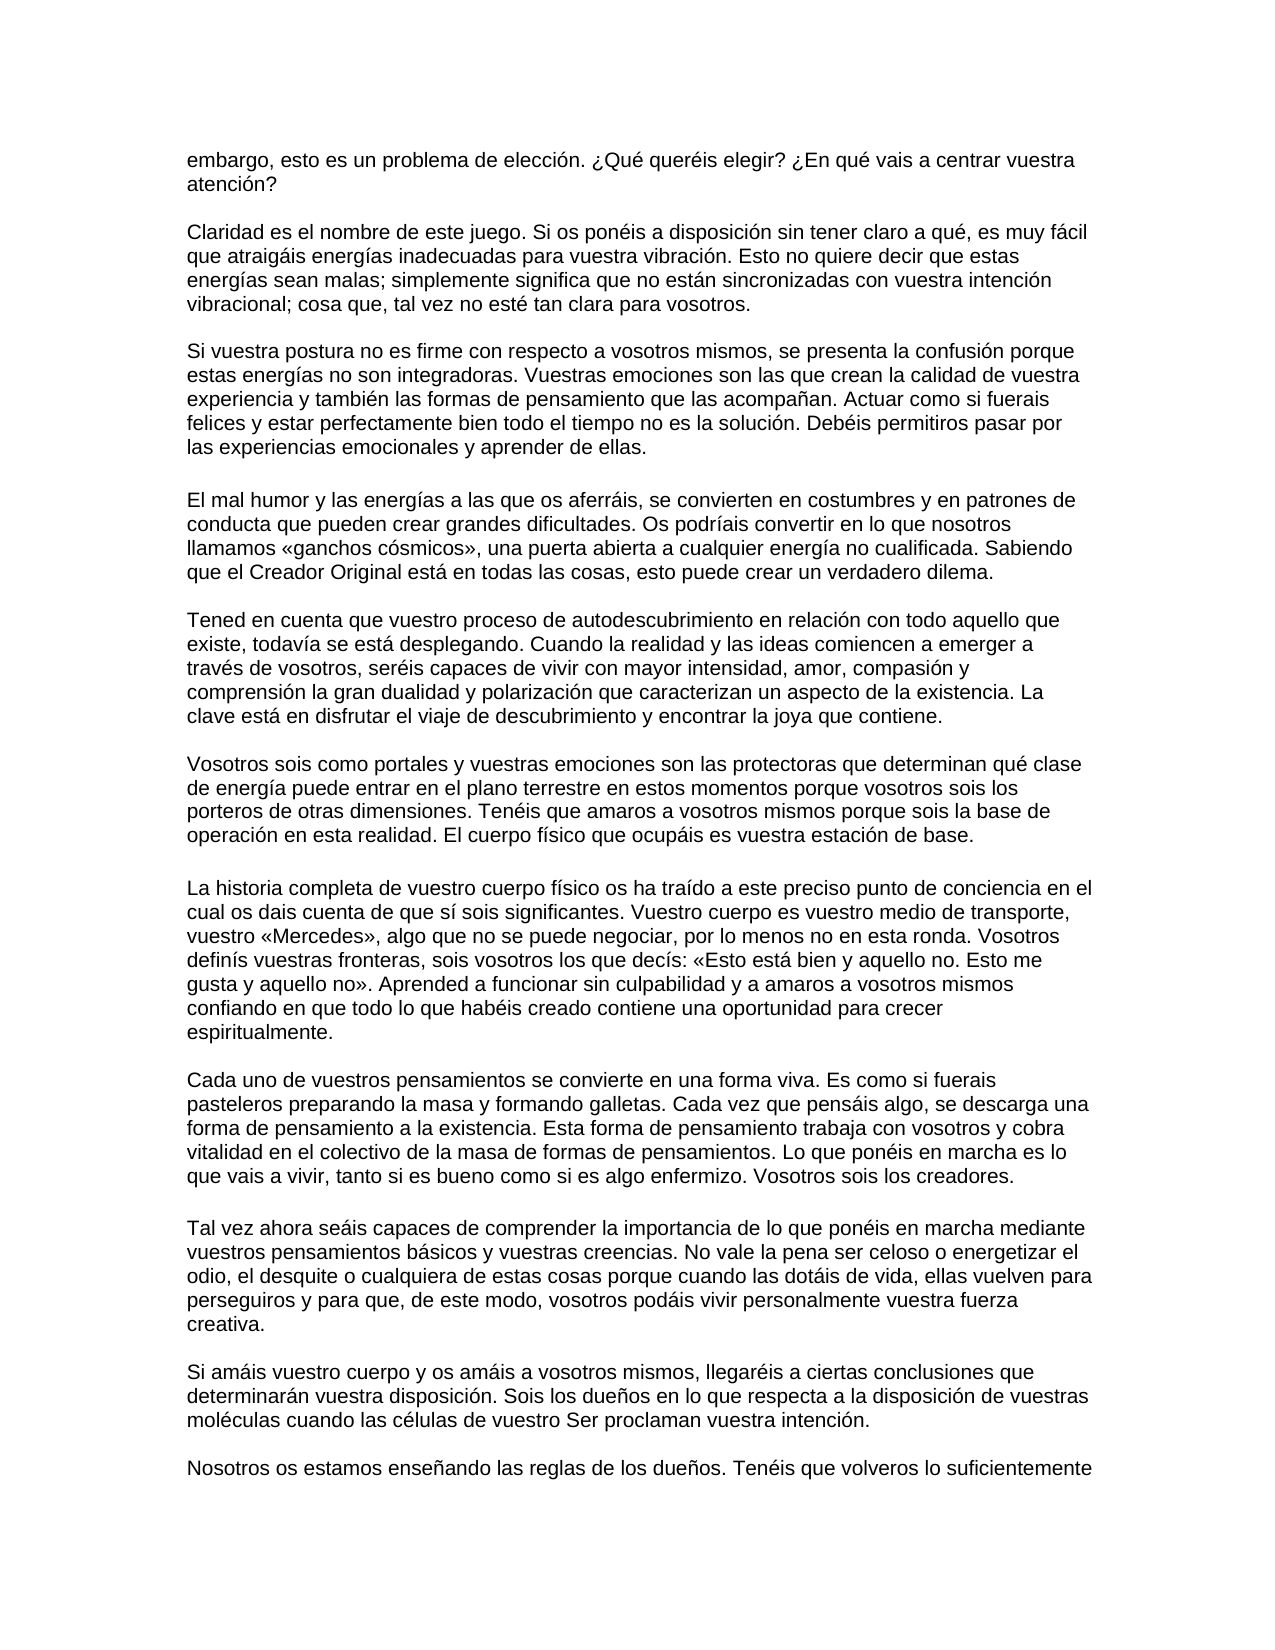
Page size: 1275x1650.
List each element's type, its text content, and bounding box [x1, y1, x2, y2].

text Vosotros sois como portales y vuestras emociones son las protectoras que determinan qué clase de energía puede entrar en el plano terrestre en estos momentos porque vosotros sois los porteros de otras dimensiones. Tenéis que amaros a vosotros mismos porque sois la base de operación en esta realidad. El cuerpo físico que ocupáis es vuestra estación de base. [187, 727, 1095, 847]
text El mal humor y las energías a las que os aferráis, se convierten en costumbres y en patrones de conducta que pueden crear grandes dificultades. Os podríais convertir en lo que nosotros llamamos «ganchos cósmicos», una puerta abierta a cualquier energía no cualificada. Sabiendo que el Creador Original está en todas las cosas, esto puede crear un verdadero dilema. [187, 488, 1095, 584]
text La historia completa de vuestro cuerpo físico os ha traído a este preciso punto de conciencia en el cual os dais cuenta de que sí sois significantes. Vuestro cuerpo es vuestro medio de transporte, vuestro «Mercedes», algo que no se puede negociar, por lo menos no en esta ronda. Vosotros definís vuestras fronteras, sois vosotros los que decís: «Esto está bien y aquello no. Esto me gusta y aquello no». Aprended a funcionar sin culpabilidad y a amaros a vosotros mismos confiando en que todo lo que habéis creado contiene una oportunidad para crecer espiritualmente. [187, 876, 1095, 1044]
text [187, 148, 1095, 219]
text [187, 1432, 1095, 1480]
text Cada uno de vuestros pensamientos se convierte en una forma viva. Es como si fuerais pasteleros preparando la masa y formando galletas. Cada vez que pensáis algo, se descarga una forma de pensamiento a la existencia. Esta forma de pensamiento trabaja con vosotros y cobra vitalidad en el colectivo de la masa de formas de pensamientos. Lo que ponéis en marcha es lo que vais a vivir, tanto si es bueno como si es algo enfermizo. Vosotros sois los creadores. [187, 1044, 1095, 1187]
text Tened en cuenta que vuestro proceso de autodescubrimiento en relación con todo aquello que existe, todavía se está desplegando. Cuando la realidad y las ideas comiencen a emerger a través de vosotros, seréis capaces de vivir con mayor intensidad, amor, compasión y comprensión la gran dualidad y polarización que caracterizan un aspecto de la existencia. La clave está en disfrutar el viaje de descubrimiento y encontrar la joya que contiene. [187, 584, 1095, 727]
text Claridad es el nombre de este juego. Si os ponéis a disposición sin tener claro a qué, es muy fácil que atraigáis energías inadecuadas para vuestra vibración. Esto no quiere decir que estas energías sean malas; simplemente significa que no están sincronizadas con vuestra intención vibracional; cosa que, tal vez no esté tan clara para vosotros. [187, 219, 1095, 315]
text Tal vez ahora seáis capaces de comprender la importancia de lo que ponéis en marcha mediante vuestros pensamientos básicos y vuestras creencias. No vale la pena ser celoso o energetizar el odio, el desquite o cualquiera de estas cosas porque cuando las dotáis de vida, ellas vuelven para perseguiros y para que, de este modo, vosotros podáis vivir personalmente vuestra fuerza creativa. [187, 1216, 1095, 1336]
text Si vuestra postura no es firme con respecto a vosotros mismos, se presenta la confusión porque estas energías no son integradoras. Vuestras emociones son las que crean la calidad de vuestra experiencia y también las formas de pensamiento que las acompañan. Actuar como si fuerais felices y estar perfectamente bien todo el tiempo no es la solución. Debéis permitiros pasar por las experiencias emocionales y aprender de ellas. [187, 315, 1095, 459]
text Si amáis vuestro cuerpo y os amáis a vosotros mismos, llegaréis a ciertas conclusiones que determinarán vuestra disposición. Sois los dueños en lo que respecta a la disposición de vuestras moléculas cuando las células de vuestro Ser proclaman vuestra intención. [187, 1336, 1095, 1432]
